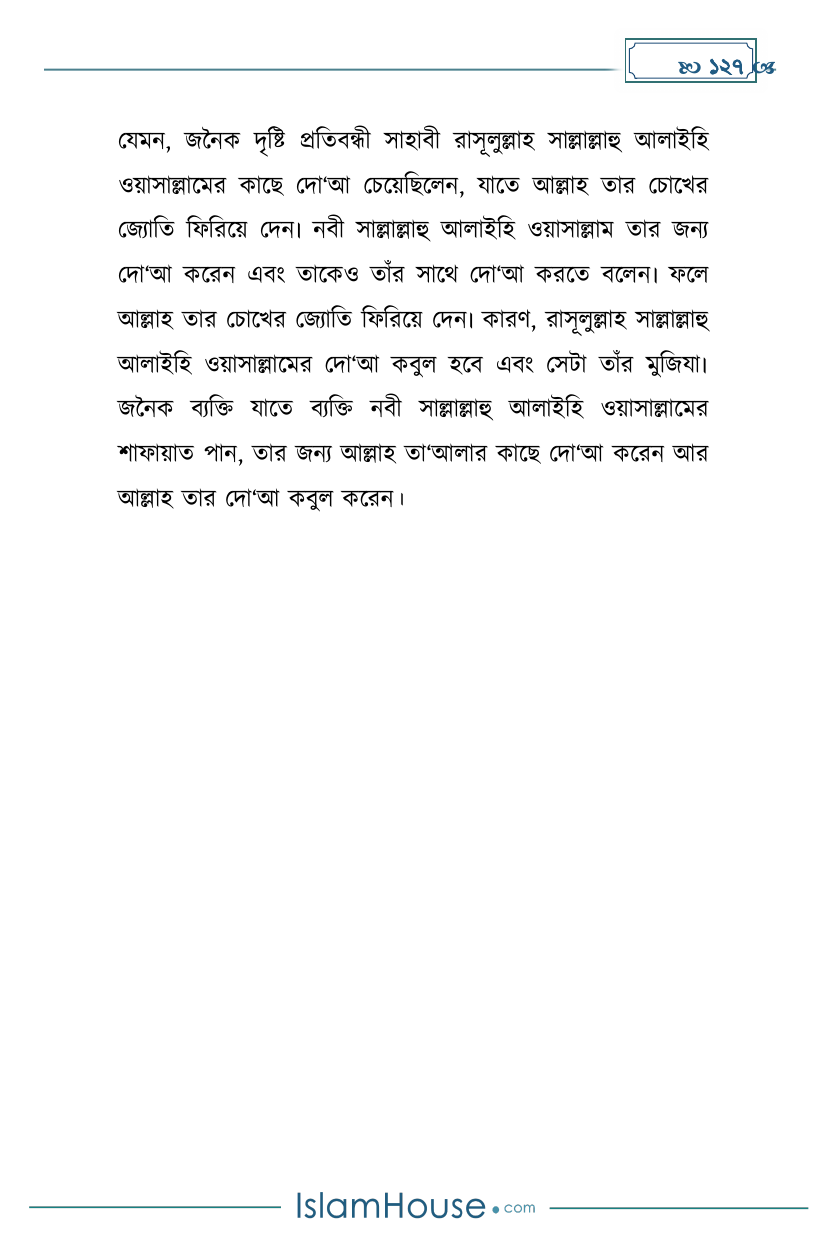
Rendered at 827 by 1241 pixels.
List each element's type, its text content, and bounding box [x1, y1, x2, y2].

text যেমন, জনৈক দৃষ্টি প্রতিবন্ধী সাহাবী রাসূলুল্লাহ সাল্লাল্লাহু আলাইহি ওয়াসাল্লামের কাছে দো‘আ চেয়েছিলেন, যাতে আল্লাহ তার চোখের জ্যোতি ফিরিয়ে দেন। নবী সাল্লাল্লাহু আলাইহি ওয়াসাল্লাম তার জন্য দো‘আ করেন এবং তাকেও তাঁর সাথে দো‘আ করতে বলেন। ফলে আল্লাহ তার চোখের জ্যোতি ফিরিয়ে দেন। কারণ, রাসূলুল্লাহ সাল্লাল্লাহু আলাইহি ওয়াসাল্লামের দো‘আ কবুল হবে এবং সেটা তাঁর মুজিযা। জনৈক ব্যক্তি যাতে ব্যক্তি নবী সাল্লাল্লাহু আলাইহি ওয়াসাল্লামের শাফায়াত পান, তার জন্য আল্লাহ তা‘আলার কাছে দো‘আ করেন আর আল্লাহ তার দো‘আ কবুল করেন। [118, 118, 709, 517]
picture [22, 1186, 281, 1224]
picture [289, 1187, 809, 1225]
